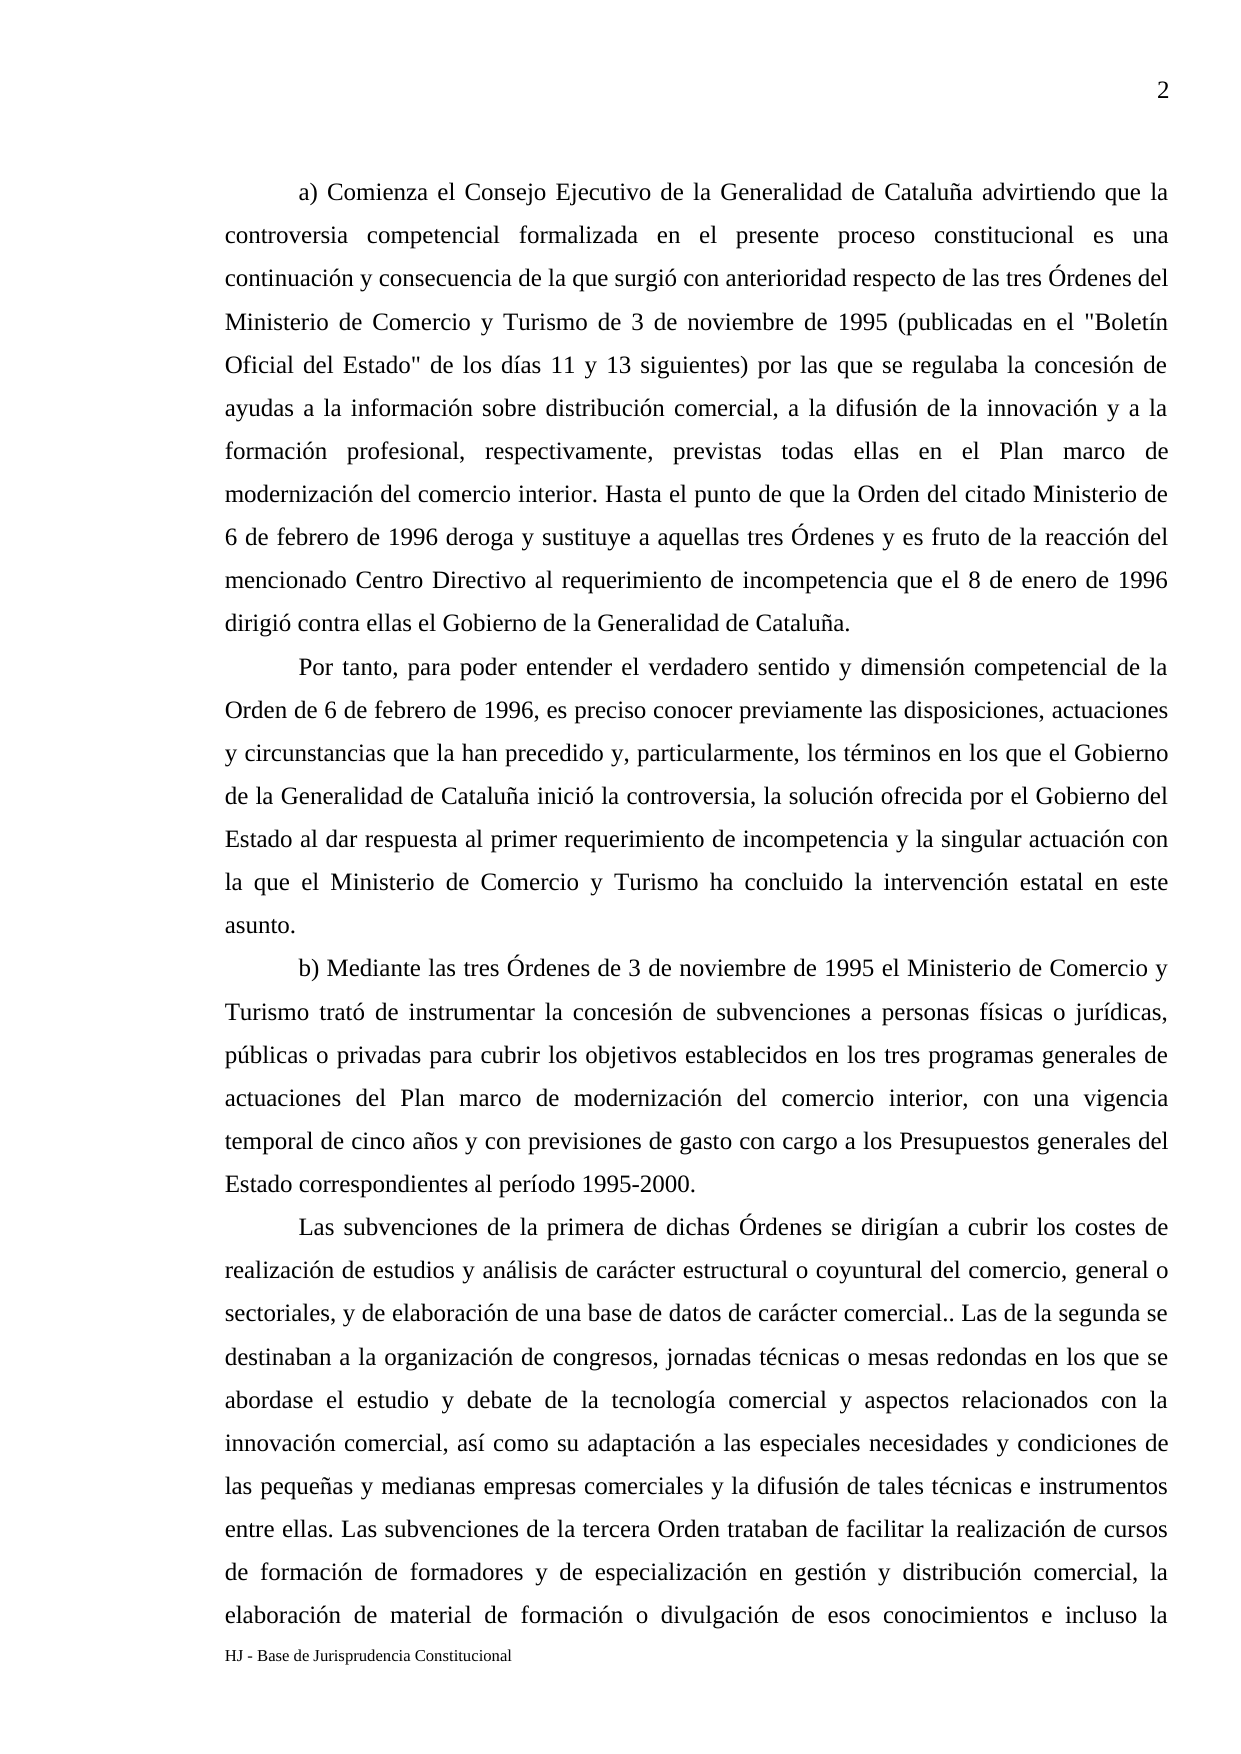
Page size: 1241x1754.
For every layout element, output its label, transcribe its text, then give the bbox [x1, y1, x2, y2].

text b) Mediante las tres Órdenes de 3 de noviembre de 1995 el Ministerio de Comercio y Turismo trató de instrumentar la concesión de subvenciones a personas físicas o jurídicas, públicas o privadas para cubrir los objetivos establecidos en los tres programas generales de actuaciones del Plan marco de modernización del comercio interior, con una vigencia temporal de cinco años y con previsiones de gasto con cargo a los Presupuestos generales del Estado correspondientes al período 1995-2000. [224, 953, 1169, 1198]
text Por tanto, para poder entender el verdadero sentido y dimensión competencial de la Orden de 6 de febrero de 1996, es preciso conocer previamente las disposiciones, actuaciones y circunstancias que la han precedido y, particularmente, los términos en los que el Gobierno de la Generalidad de Cataluña inició la controversia, la solución ofrecida por el Gobierno del Estado al dar respuesta al primer requerimiento de incompetencia y la singular actuación con la que el Ministerio de Comercio y Turismo ha concluido la intervención estatal en este asunto. [224, 652, 1169, 939]
text a) Comienza el Consejo Ejecutivo de la Generalidad de Cataluña advirtiendo que la controversia competencial formalizada en el presente proceso constitucional es una continuación y consecuencia de la que surgió con anterioridad respecto de las tres Órdenes del Ministerio de Comercio y Turismo de 3 de noviembre de 1995 (publicadas en el "Boletín Oficial del Estado" de los días 11 y 13 siguientes) por las que se regulaba la concesión de ayudas a la información sobre distribución comercial, a la difusión de la innovación y a la formación profesional, respectivamente, previstas todas ellas en el Plan marco de modernización del comercio interior. Hasta el punto de que la Orden del citado Ministerio de 6 de febrero de 1996 deroga y sustituye a aquellas tres Órdenes y es fruto de la reacción del mencionado Centro Directivo al requerimiento de incompetencia que el 8 de enero de 1996 dirigió contra ellas el Gobierno de la Generalidad de Cataluña. [224, 177, 1169, 637]
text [224, 1212, 1169, 1629]
